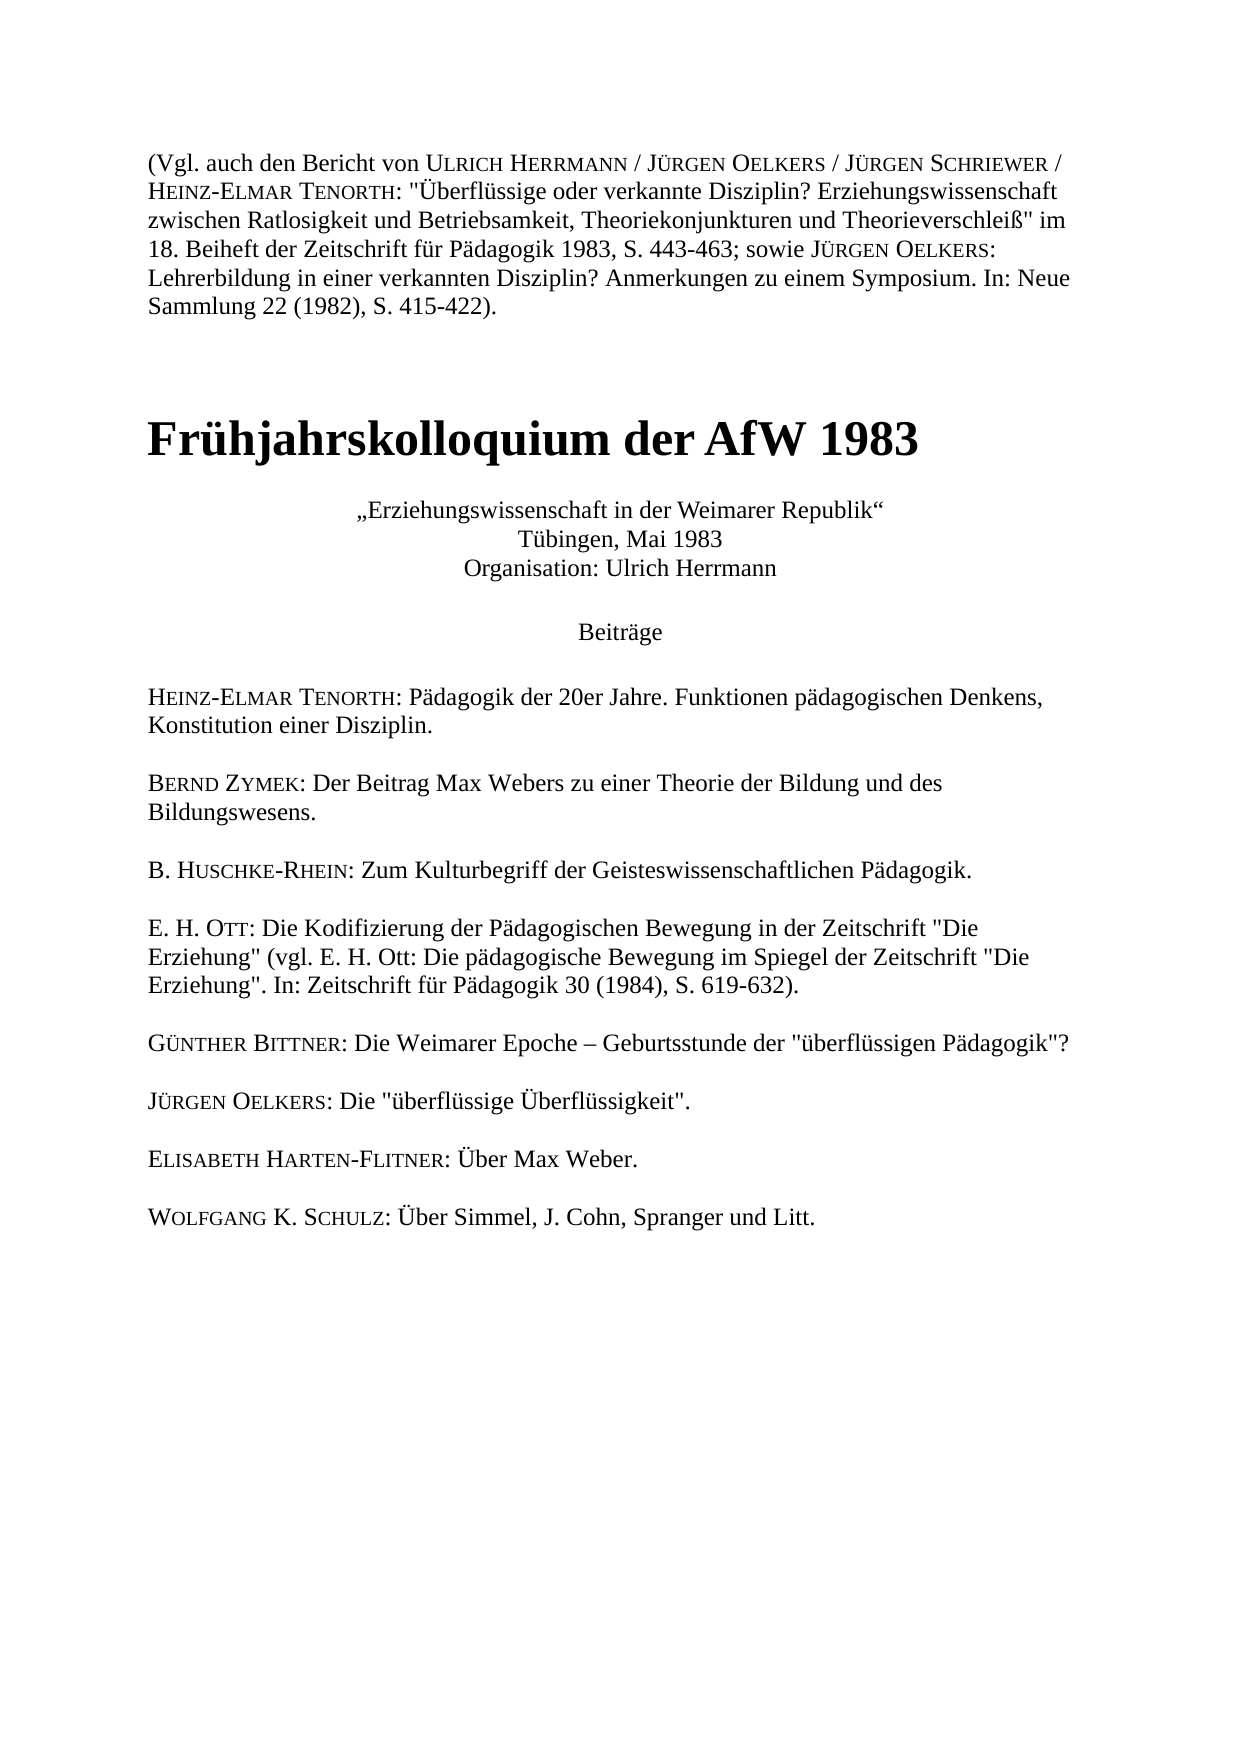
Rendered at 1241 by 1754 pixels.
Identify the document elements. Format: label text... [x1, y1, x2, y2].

text Bernd Zymek: Der Beitrag Max Webers zu einer Theorie der Bildung und des Bildungswesens. [148, 768, 1093, 826]
subtitle Frühjahrskolloquium der AfW 1983 [148, 409, 1093, 466]
text B. Huschke-Rhein: Zum Kulturbegriff der Geisteswissenschaftlichen Pädagogik. [148, 855, 1093, 884]
text Heinz-Elmar Tenorth: Pädagogik der 20er Jahre. Funktionen pädagogischen Denkens, Konstitution einer Disziplin. [148, 682, 1093, 739]
text Beiträge [148, 617, 1093, 646]
text Günther Bittner: Die Weimarer Epoche – Geburtsstunde der "überflüssigen Pädagogik"? [148, 1028, 1093, 1057]
text Wolfgang K. Schulz: Über Simmel, J. Cohn, Spranger und Litt. [148, 1202, 1093, 1231]
text Elisabeth Harten-Flitner: Über Max Weber. [148, 1144, 1093, 1173]
text Jürgen Oelkers: Die "überflüssige Überflüssigkeit". [148, 1086, 1093, 1115]
subtitle „Erziehungswissenschaft in der Weimarer Republik“ Tübingen, Mai 1983 Organisation: Ulrich Herrmann [148, 495, 1093, 582]
text E. H. Ott: Die Kodifizierung der Pädagogischen Bewegung in der Zeitschrift "Die Erziehung" (vgl. E. H. Ott: Die pädagogische Bewegung im Spiegel der Zeitschrift "Die Erziehung". In: Zeitschrift für Pädagogik 30 (1984), S. 619-632). [148, 913, 1093, 999]
text (Vgl. auch den Bericht von Ulrich Herrmann / Jürgen Oelkers / Jürgen Schriewer / Heinz-Elmar Tenorth: "Überflüssige oder verkannte Disziplin? Erziehungswissenschaft zwischen Ratlosigkeit und Betriebsamkeit, Theoriekonjunkturen und Theorieverschleiß" im 18. Beiheft der Zeitschrift für Pädagogik 1983, S. 443-463; sowie Jürgen Oelkers: Lehrerbildung in einer verkannten Disziplin? Anmerkungen zu einem Symposium. In: Neue Sammlung 22 (1982), S. 415-422). [148, 148, 1093, 320]
